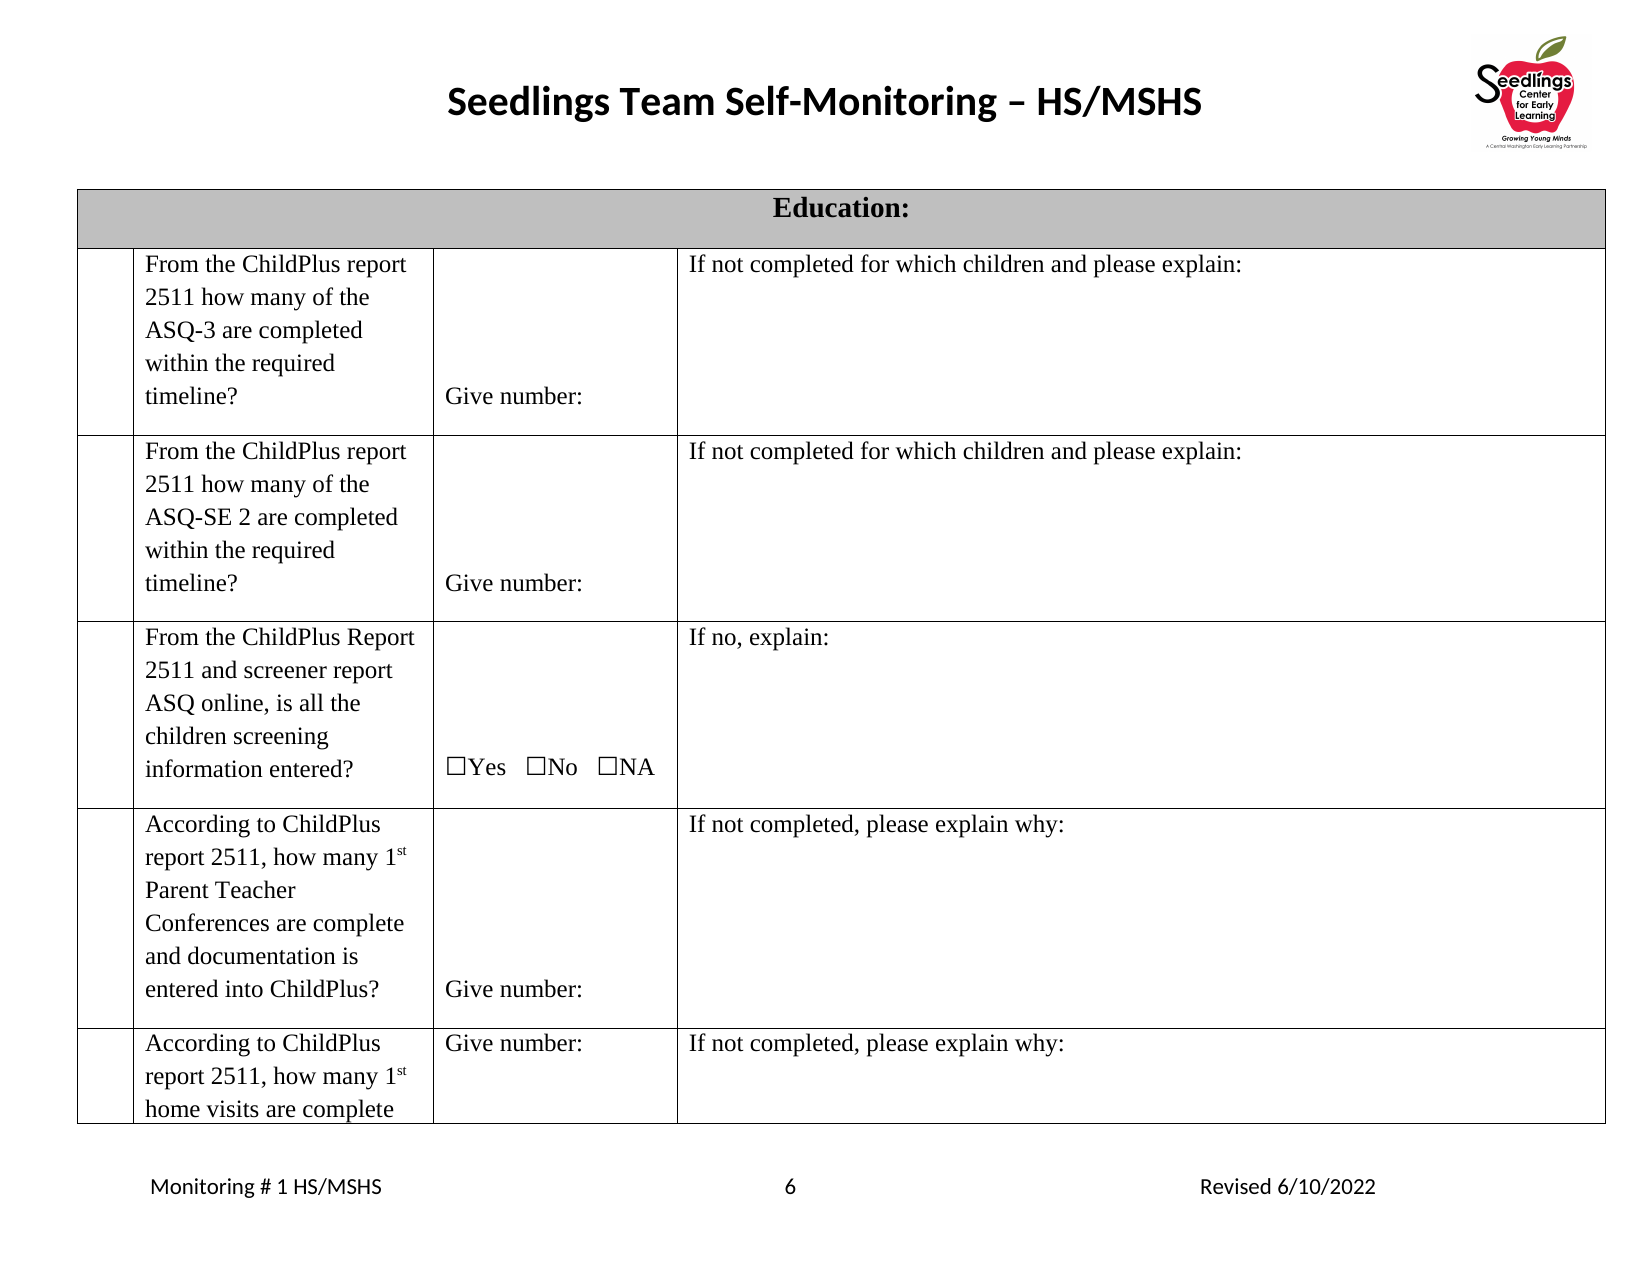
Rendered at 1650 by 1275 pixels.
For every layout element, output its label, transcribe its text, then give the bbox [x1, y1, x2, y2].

table_cell Give number: [434, 809, 677, 1027]
table_cell ☐Yes ☐No ☐NA [434, 622, 677, 808]
table_cell From the ChildPlus report 2511 how many of the ASQ-3 are completed within the required timeline? [134, 249, 433, 435]
table_cell [78, 809, 133, 1027]
table_cell Give number: [434, 1029, 677, 1123]
table_cell From the ChildPlus Report 2511 and screener report ASQ online, is all the children screening information entered? [134, 622, 433, 808]
table_cell [78, 622, 133, 808]
table_cell If no, explain: [678, 622, 1605, 808]
table_cell If not completed, please explain why: [678, 809, 1605, 1027]
table_cell If not completed, please explain why: [678, 1029, 1605, 1123]
table_cell According to ChildPlus report 2511, how many 1st home visits are complete and documentation is entered into ChildPlus? [134, 1029, 433, 1123]
table_cell If not completed for which children and please explain: [678, 249, 1605, 435]
table_cell From the ChildPlus report 2511 how many of the ASQ-SE 2 are completed within the required timeline? [134, 436, 433, 621]
table_cell Give number: [434, 436, 677, 621]
table_cell According to ChildPlus report 2511, how many 1st Parent Teacher Conferences are complete and documentation is entered into ChildPlus? [134, 809, 433, 1027]
table_cell [78, 249, 133, 435]
table_cell If not completed for which children and please explain: [678, 436, 1605, 621]
picture [1471, 34, 1592, 152]
table_cell [78, 1029, 133, 1123]
table_header Education: [78, 190, 1605, 248]
table_cell [78, 436, 133, 621]
table_cell Give number: [434, 249, 677, 435]
